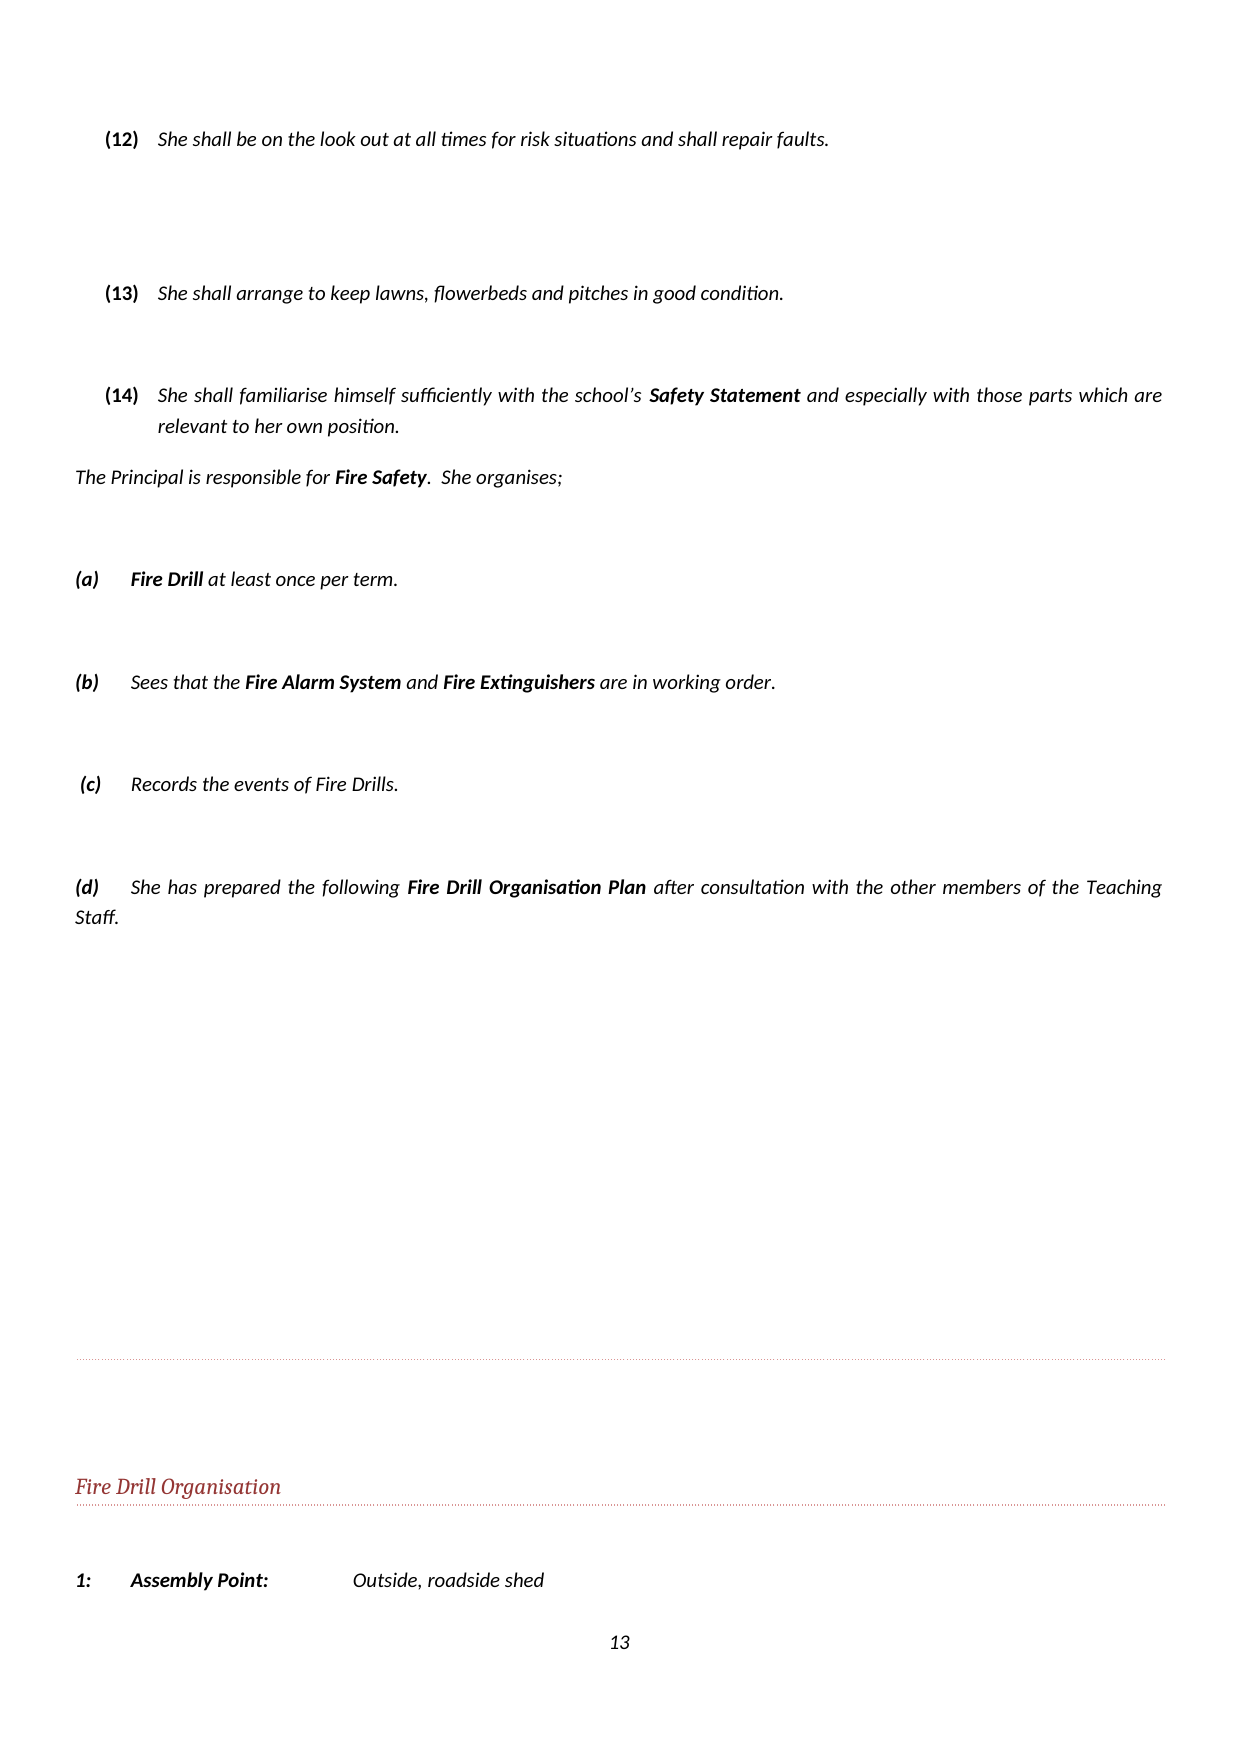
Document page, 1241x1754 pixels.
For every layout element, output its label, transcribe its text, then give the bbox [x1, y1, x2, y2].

text (a) Fire Drill at least once per term. [75, 567, 1165, 592]
text (c) Records the events of Fire Drills. [75, 772, 1165, 797]
list She shall be on the look out at all times for risk situations and shall repair faults. [104, 126, 1165, 152]
text (b) Sees that the Fire Alarm System and Fire Extinguishers are in working order. [75, 669, 1165, 694]
text The Principal is responsible for Fire Safety. She organises; [75, 464, 1165, 489]
list She shall arrange to keep lawns, flowerbeds and pitches in good condition. [104, 280, 1165, 305]
text 1: Assembly Point: Outside, roadside shed [75, 1567, 1165, 1593]
subtitle Fire Drill Organisation [75, 1474, 1165, 1506]
text (d) She has prepared the following Fire Drill Organisation Plan after consultation with the other members of the Teaching Staff. [75, 874, 1165, 930]
list She shall familiarise himself sufficiently with the school’s Safety Statement and especially with those parts which are relevant to her own position. [104, 382, 1165, 438]
